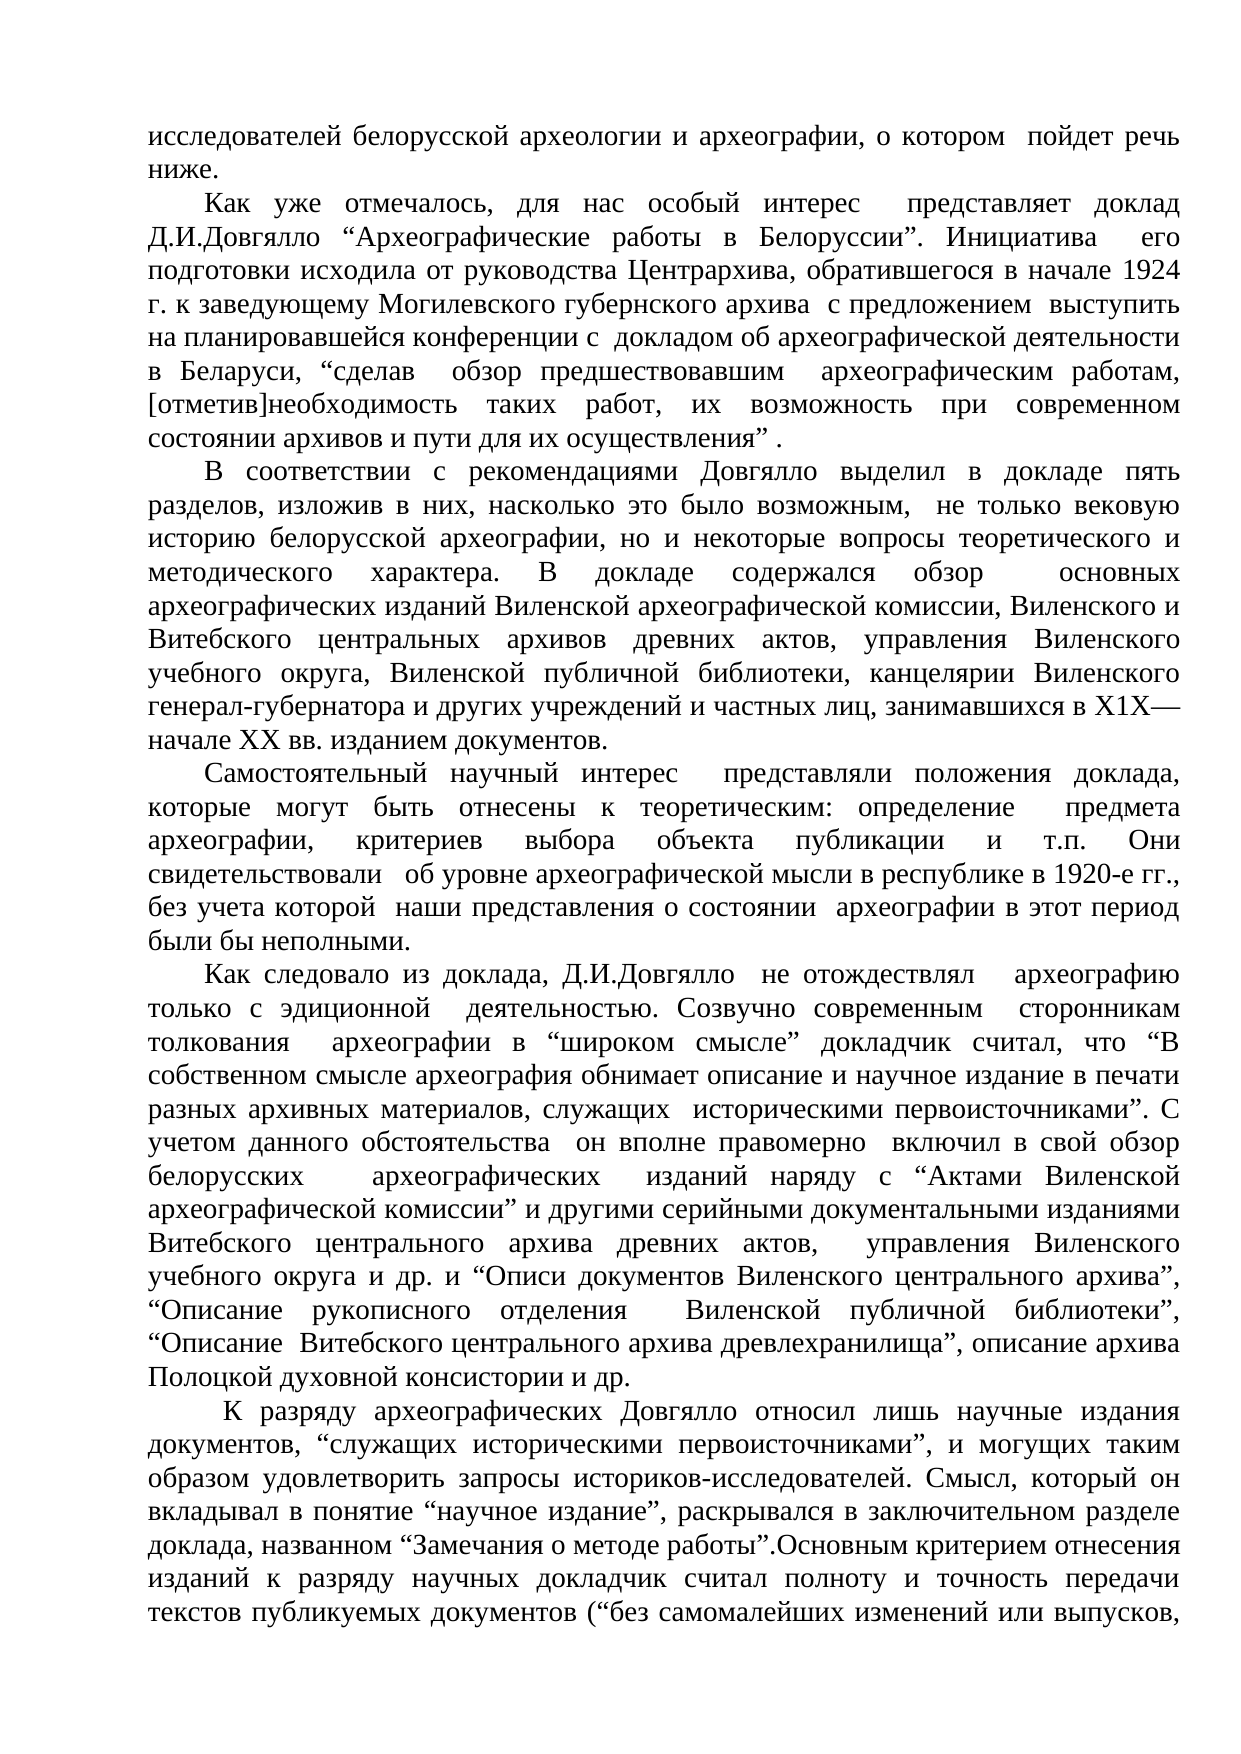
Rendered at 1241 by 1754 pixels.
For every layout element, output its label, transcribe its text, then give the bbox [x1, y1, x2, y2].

text Как уже отмечалось, для нас особый интерес представляет доклад Д.И.Довгялло “Археографические работы в Белоруссии”. Инициатива его подготовки исходила от руководства Центрархива, обратившегося в начале 1924 г. к заведующему Могилевского губернского архива с предложением выступить на планировавшейся конференции с докладом об археографической деятельности в Беларуси, “сделав обзор предшествовавшим археографическим работам, [отметив]необходимость таких работ, их возможность при современном состоянии архивов и пути для их осуществления” . [148, 185, 1181, 453]
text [148, 1393, 1181, 1627]
text Как следовало из доклада, Д.И.Довгялло не отождествлял археографию только с эдиционной деятельностью. Созвучно современным сторонникам толкования археографии в “широком смысле” докладчик считал, что “В собственном смысле археография обнимает описание и научное издание в печати разных архивных материалов, служащих историческими первоисточниками”. С учетом данного обстоятельства он вполне правомерно включил в свой обзор белорусских археографических изданий наряду с “Актами Виленской археографической комиссии” и другими серийными документальными изданиями Витебского центрального архива древних актов, управления Виленского учебного округа и др. и “Описи документов Виленского центрального архива”, “Описание рукописного отделения Виленской публичной библиотеки”, “Описание Витебского центрального архива древлехранилища”, описание архива Полоцкой духовной консистории и др. [148, 957, 1181, 1393]
text Самостоятельный научный интерес представляли положения доклада, которые могут быть отнесены к теоретическим: определение предмета археографии, критериев выбора объекта публикации и т.п. Они свидетельствовали об уровне археографической мысли в республике в 1920-е гг., без учета которой наши представления о состоянии археографии в этот период были бы неполными. [148, 755, 1181, 957]
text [148, 118, 1181, 185]
text В соответствии с рекомендациями Довгялло выделил в докладе пять разделов, изложив в них, насколько это было возможным, не только вековую историю белорусской археографии, но и некоторые вопросы теоретического и методического характера. В докладе содержался обзор основных археографических изданий Виленской археографической комиссии, Виленского и Витебского центральных архивов древних актов, управления Виленского учебного округа, Виленской публичной библиотеки, канцелярии Виленского генерал-губернатора и других учреждений и частных лиц, занимавшихся в Х1Х—начале ХХ вв. изданием документов. [148, 453, 1181, 755]
